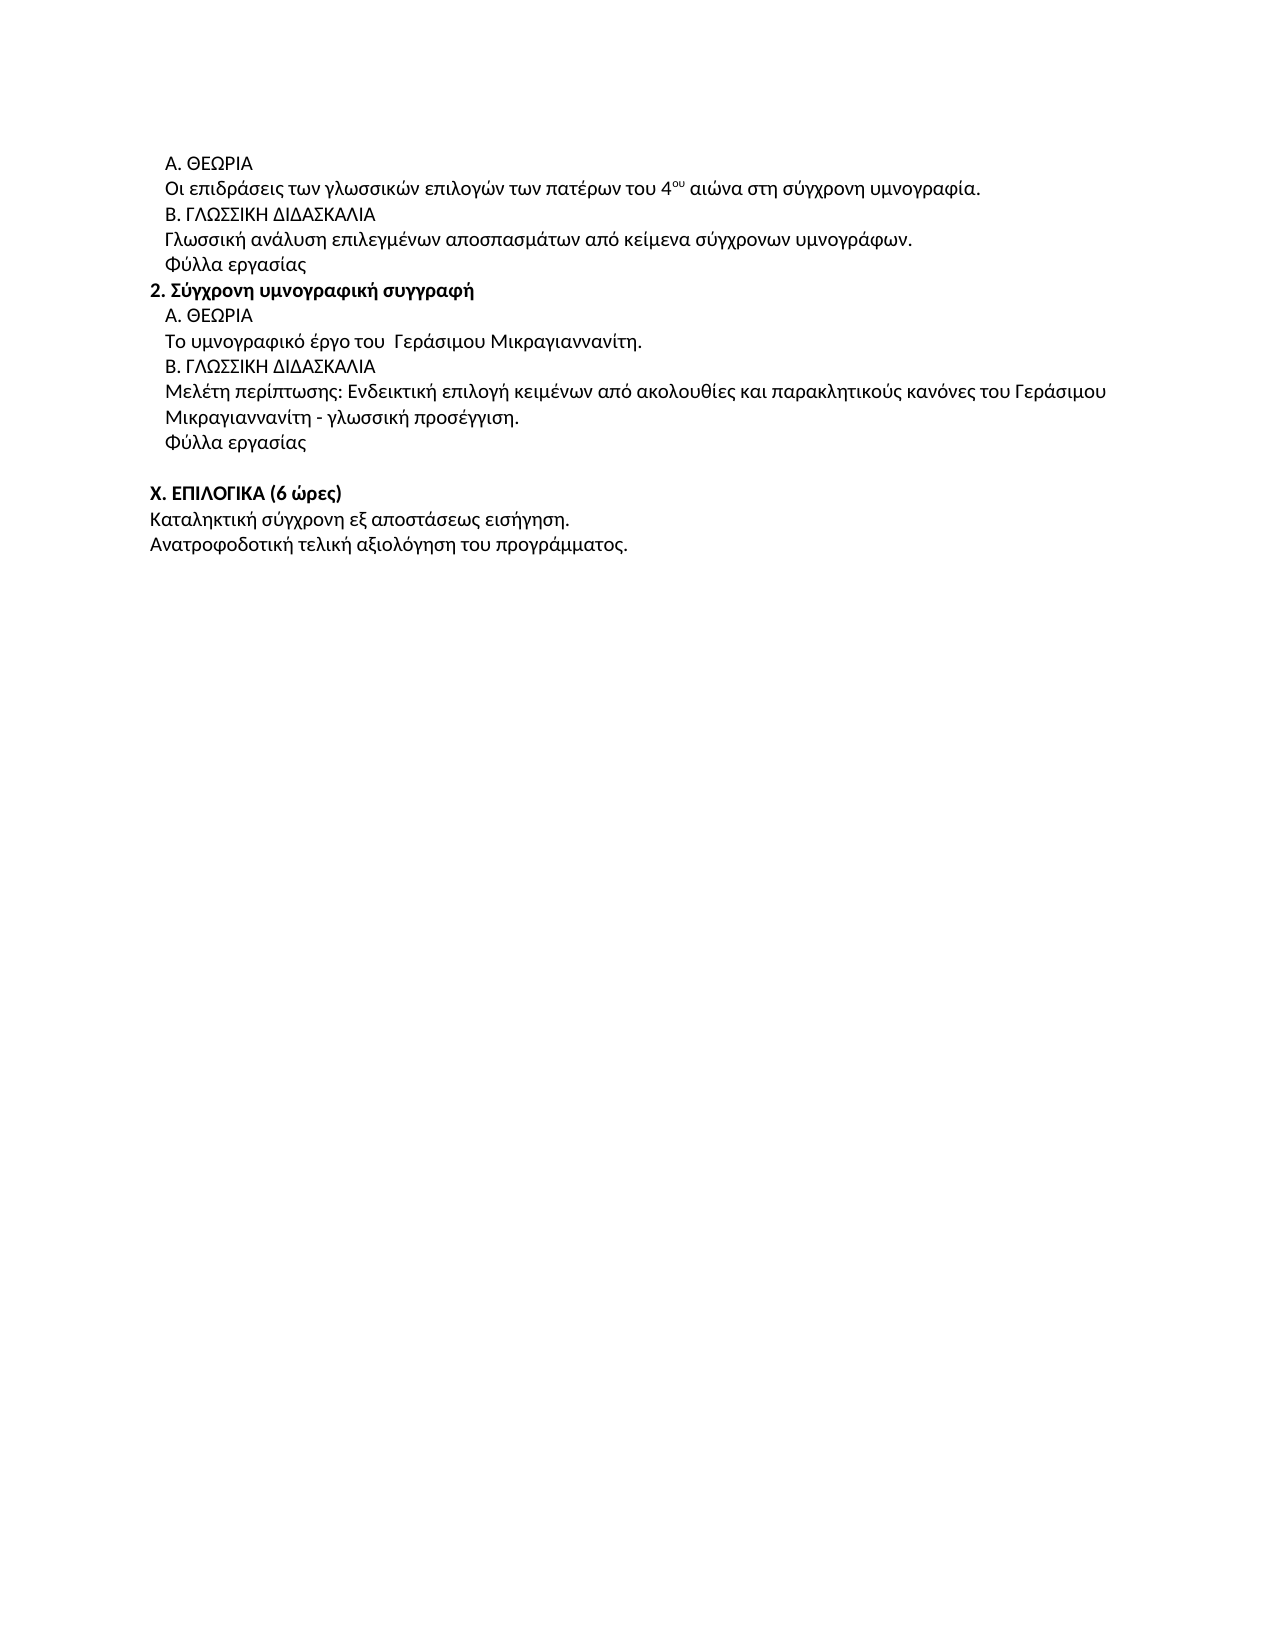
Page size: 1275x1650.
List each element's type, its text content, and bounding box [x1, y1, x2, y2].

text Α. ΘΕΩΡΙΑ [165, 302, 1125, 328]
text Β. ΓΛΩΣΣΙΚΗ ΔΙΔΑΣΚΑΛΙΑ [165, 353, 1125, 379]
text Γλωσσική ανάλυση επιλεγμένων αποσπασμάτων από κείμενα σύγχρονων υμνογράφων. [165, 226, 1125, 252]
text Β. ΓΛΩΣΣΙΚΗ ΔΙΔΑΣΚΑΛΙΑ [165, 201, 1125, 226]
text Το υμνογραφικό έργο του Γεράσιμου Μικραγιαννανίτη. [165, 328, 1125, 353]
text Καταληκτική σύγχρονη εξ αποστάσεως εισήγηση. [150, 506, 1125, 531]
text Μελέτη περίπτωσης: Ενδεικτική επιλογή κειμένων από ακολουθίες και παρακλητικούς κανόνες του Γεράσιμου Μικραγιαννανίτη - γλωσσική προσέγγιση. [165, 379, 1125, 429]
text Φύλλα εργασίας [165, 429, 1088, 455]
text Α. ΘΕΩΡΙΑ [165, 150, 1125, 175]
text Φύλλα εργασίας [165, 252, 1125, 277]
text Χ. ΕΠΙΛΟΓΙΚΑ (6 ώρες) [150, 480, 1125, 506]
text Οι επιδράσεις των γλωσσικών επιλογών των πατέρων του 4ου αιώνα στη σύγχρονη υμνογραφία. [165, 175, 1125, 201]
text 2. Σύγχρονη υμνογραφική συγγραφή [150, 277, 1125, 302]
text Ανατροφοδοτική τελική αξιολόγηση του προγράμματος. [150, 531, 1088, 557]
